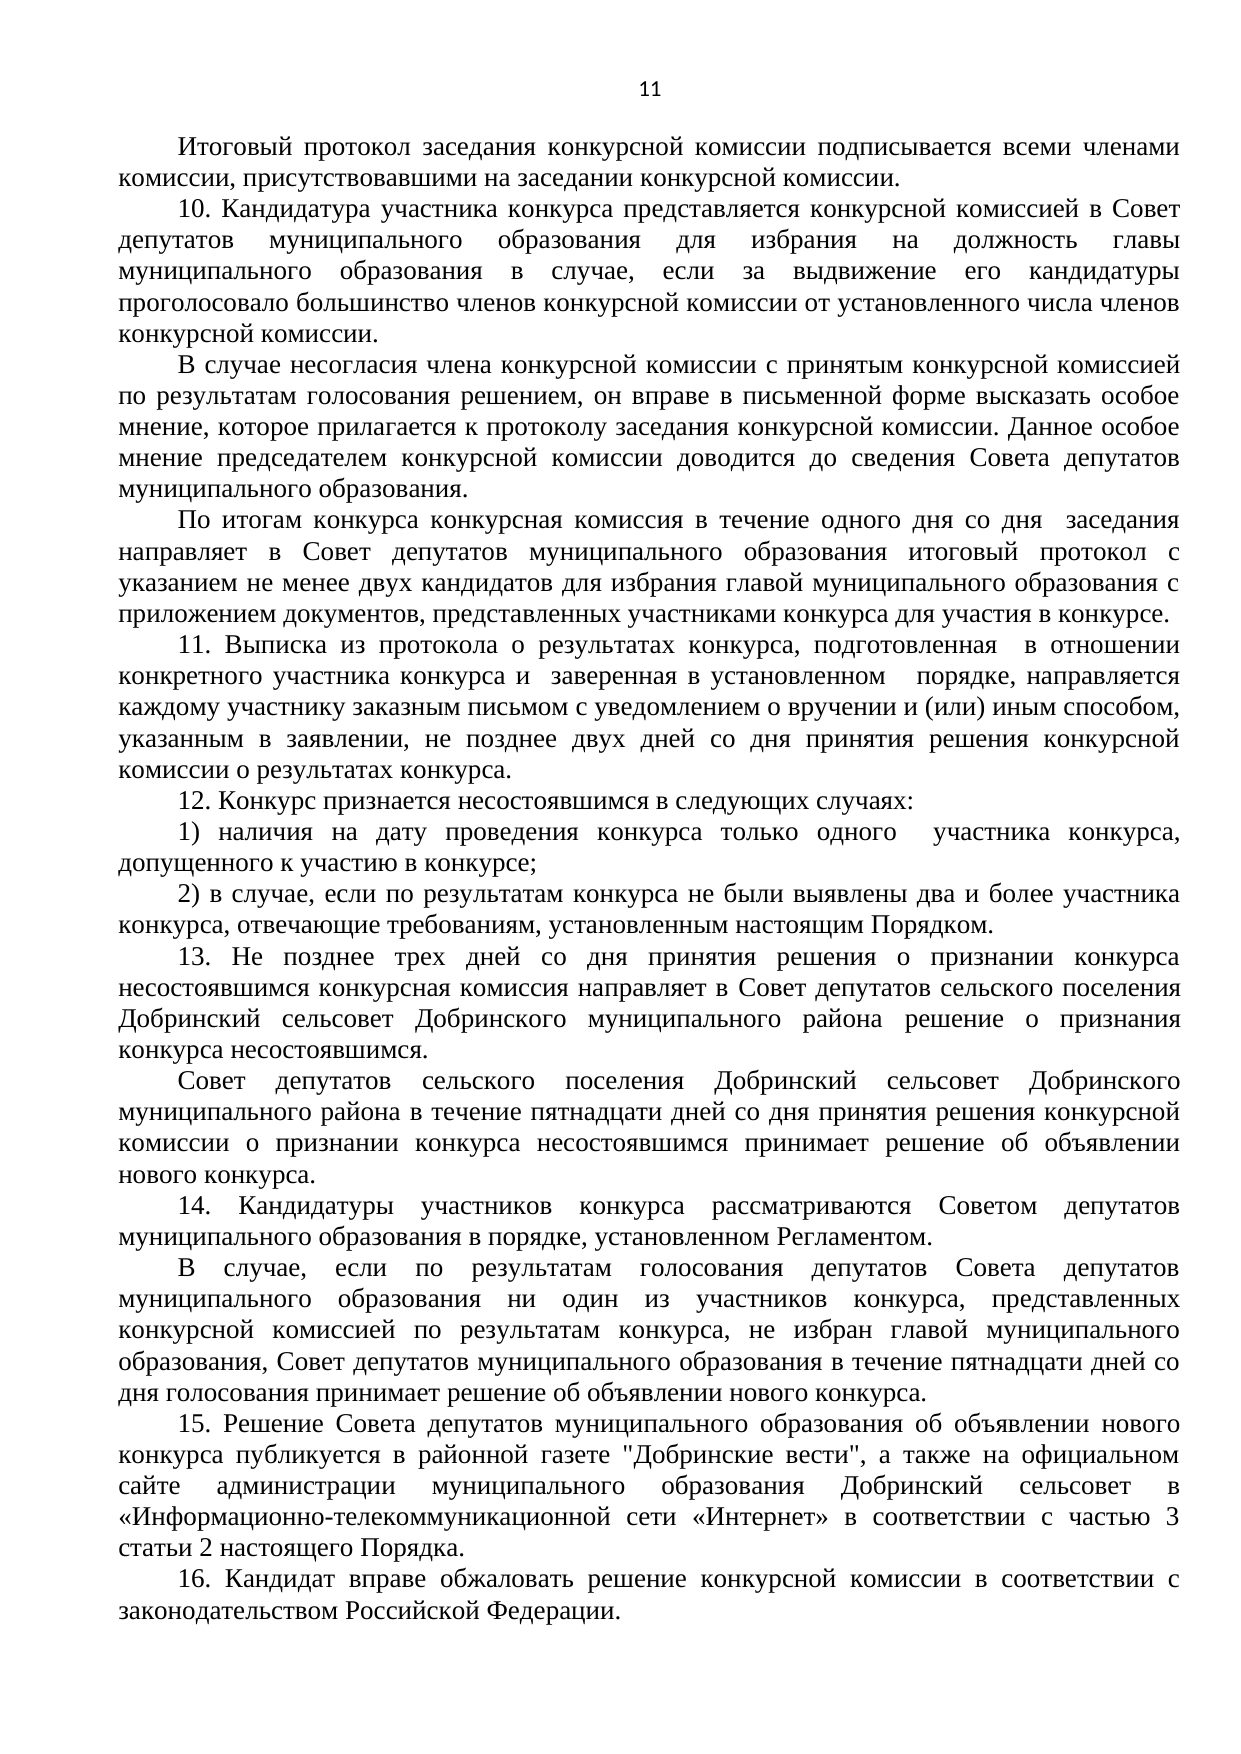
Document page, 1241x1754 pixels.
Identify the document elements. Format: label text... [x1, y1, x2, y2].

text Совет депутатов сельского поселения Добринский сельсовет Добринского муниципального района в течение пятнадцати дней со дня принятия решения конкурсной комиссии о признании конкурса несостоявшимся принимает решение об объявлении нового конкурса. [118, 1064, 1181, 1189]
text В случае, если по результатам голосования депутатов Совета депутатов муниципального образования ни один из участников конкурса, представленных конкурсной комиссией по результатам конкурса, не избран главой муниципального образования, Совет депутатов муниципального образования в течение пятнадцати дней со дня голосования принимает решение об объявлении нового конкурса. [118, 1251, 1181, 1407]
text 15. Решение Совета депутатов муниципального образования об объявлении нового конкурса публикуется в районной газете "Добринские вести", а также на официальном сайте администрации муниципального образования Добринский сельсовет в «Информационно-телекоммуникационной сети «Интернет» в соответствии с частью 3 статьи 2 настоящего Порядка. [118, 1407, 1181, 1563]
text 12. Конкурс признается несостоявшимся в следующих случаях: [118, 784, 1181, 815]
text По итогам конкурса конкурсная комиссия в течение одного дня со дня заседания направляет в Совет депутатов муниципального образования итоговый протокол с указанием не менее двух кандидатов для избрания главой муниципального образования с приложением документов, представленных участниками конкурса для участия в конкурсе. [118, 504, 1181, 628]
text В случае несогласия члена конкурсной комиссии с принятым конкурсной комиссией по результатам голосования решением, он вправе в письменной форме высказать особое мнение, которое прилагается к протоколу заседания конкурсной комиссии. Данное особое мнение председателем конкурсной комиссии доводится до сведения Совета депутатов муниципального образования. [118, 348, 1181, 504]
text 1) наличия на дату проведения конкурса только одного участника конкурса, допущенного к участию в конкурсе; [118, 815, 1181, 877]
text 2) в случае, если по результатам конкурса не были выявлены два и более участника конкурса, отвечающие требованиям, установленным настоящим Порядком. [118, 877, 1181, 940]
text 16. Кандидат вправе обжаловать решение конкурсной комиссии в соответствии с законодательством Российской Федерации. [118, 1563, 1181, 1625]
text 11. Выписка из протокола о результатах конкурса, подготовленная в отношении конкретного участника конкурса и заверенная в установленном порядке, направляется каждому участнику заказным письмом с уведомлением о вручении и (или) иным способом, указанным в заявлении, не позднее двух дней со дня принятия решения конкурсной комиссии о результатах конкурса. [118, 628, 1181, 784]
text 13. Не позднее трех дней со дня принятия решения о признании конкурса несостоявшимся конкурсная комиссия направляет в Совет депутатов сельского поселения Добринский сельсовет Добринского муниципального района решение о признания конкурса несостоявшимся. [118, 971, 1181, 1064]
text Итоговый протокол заседания конкурсной комиссии подписывается всеми членами комиссии, присутствовавшими на заседании конкурсной комиссии. [118, 130, 1181, 192]
text 10. Кандидатура участника конкурса представляется конкурсной комиссией в Совет депутатов муниципального образования для избрания на должность главы муниципального образования в случае, если за выдвижение его кандидатуры проголосовало большинство членов конкурсной комиссии от установленного числа членов конкурсной комиссии. [118, 192, 1181, 348]
text 14. Кандидатуры участников конкурса рассматриваются Советом депутатов муниципального образования в порядке, установленном Регламентом. [118, 1189, 1181, 1251]
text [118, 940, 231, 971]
